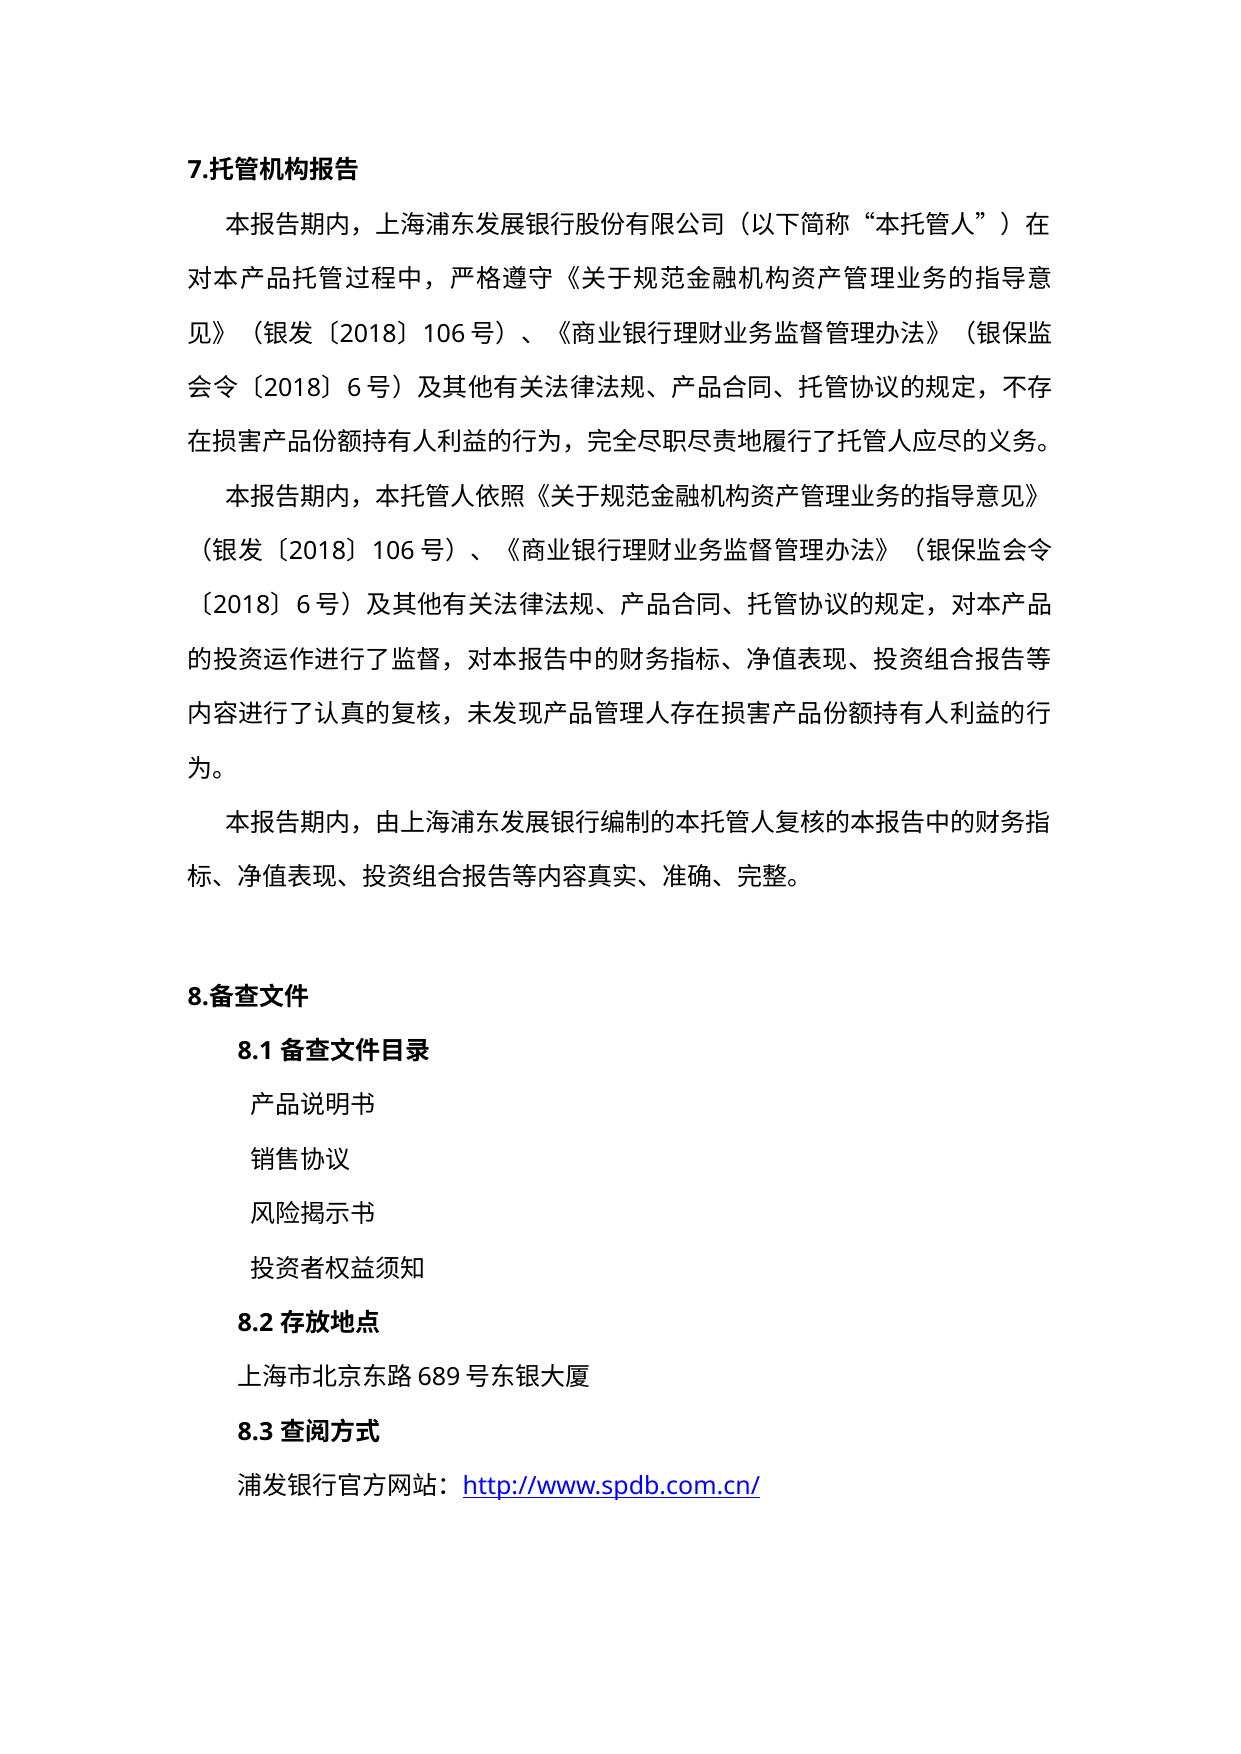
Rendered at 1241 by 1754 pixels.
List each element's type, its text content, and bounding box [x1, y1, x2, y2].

text 8.1 备查文件目录 [187, 1031, 1053, 1067]
text 8.3 查阅方式 [187, 1411, 1053, 1447]
text 销售协议 [187, 1139, 1053, 1176]
text 产品说明书 [187, 1085, 1053, 1121]
text 风险揭示书 [187, 1194, 1053, 1230]
text 8.2 存放地点 [187, 1302, 1053, 1339]
text 本报告期内，本托管人依照《关于规范金融机构资产管理业务的指导意见》（银发〔2018〕106号）、《商业银行理财业务监督管理办法》（银保监会令〔2018〕6号）及其他有关法律法规、产品合同、托管协议的规定，对本产品的投资运作进行了监督，对本报告中的财务指标、净值表现、投资组合报告等内容进行了认真的复核，未发现产品管理人存在损害产品份额持有人利益的行为。 [187, 476, 1053, 784]
text 本报告期内，由上海浦东发展银行编制的本托管人复核的本报告中的财务指标、净值表现、投资组合报告等内容真实、准确、完整。 [187, 802, 1053, 893]
text 本报告期内，上海浦东发展银行股份有限公司（以下简称“本托管人”）在对本产品托管过程中，严格遵守《关于规范金融机构资产管理业务的指导意见》（银发〔2018〕106号）、《商业银行理财业务监督管理办法》（银保监会令〔2018〕6号）及其他有关法律法规、产品合同、托管协议的规定，不存在损害产品份额持有人利益的行为，完全尽职尽责地履行了托管人应尽的义务。 [187, 204, 1053, 458]
text 投资者权益须知 [187, 1248, 1053, 1284]
text 8.备查文件 [187, 976, 1053, 1012]
text 上海市北京东路689号东银大厦 [187, 1357, 1053, 1393]
text 7.托管机构报告 [187, 150, 1053, 186]
text 浦发银行官方网站：http://www.spdb.com.cn/ [187, 1466, 1053, 1502]
